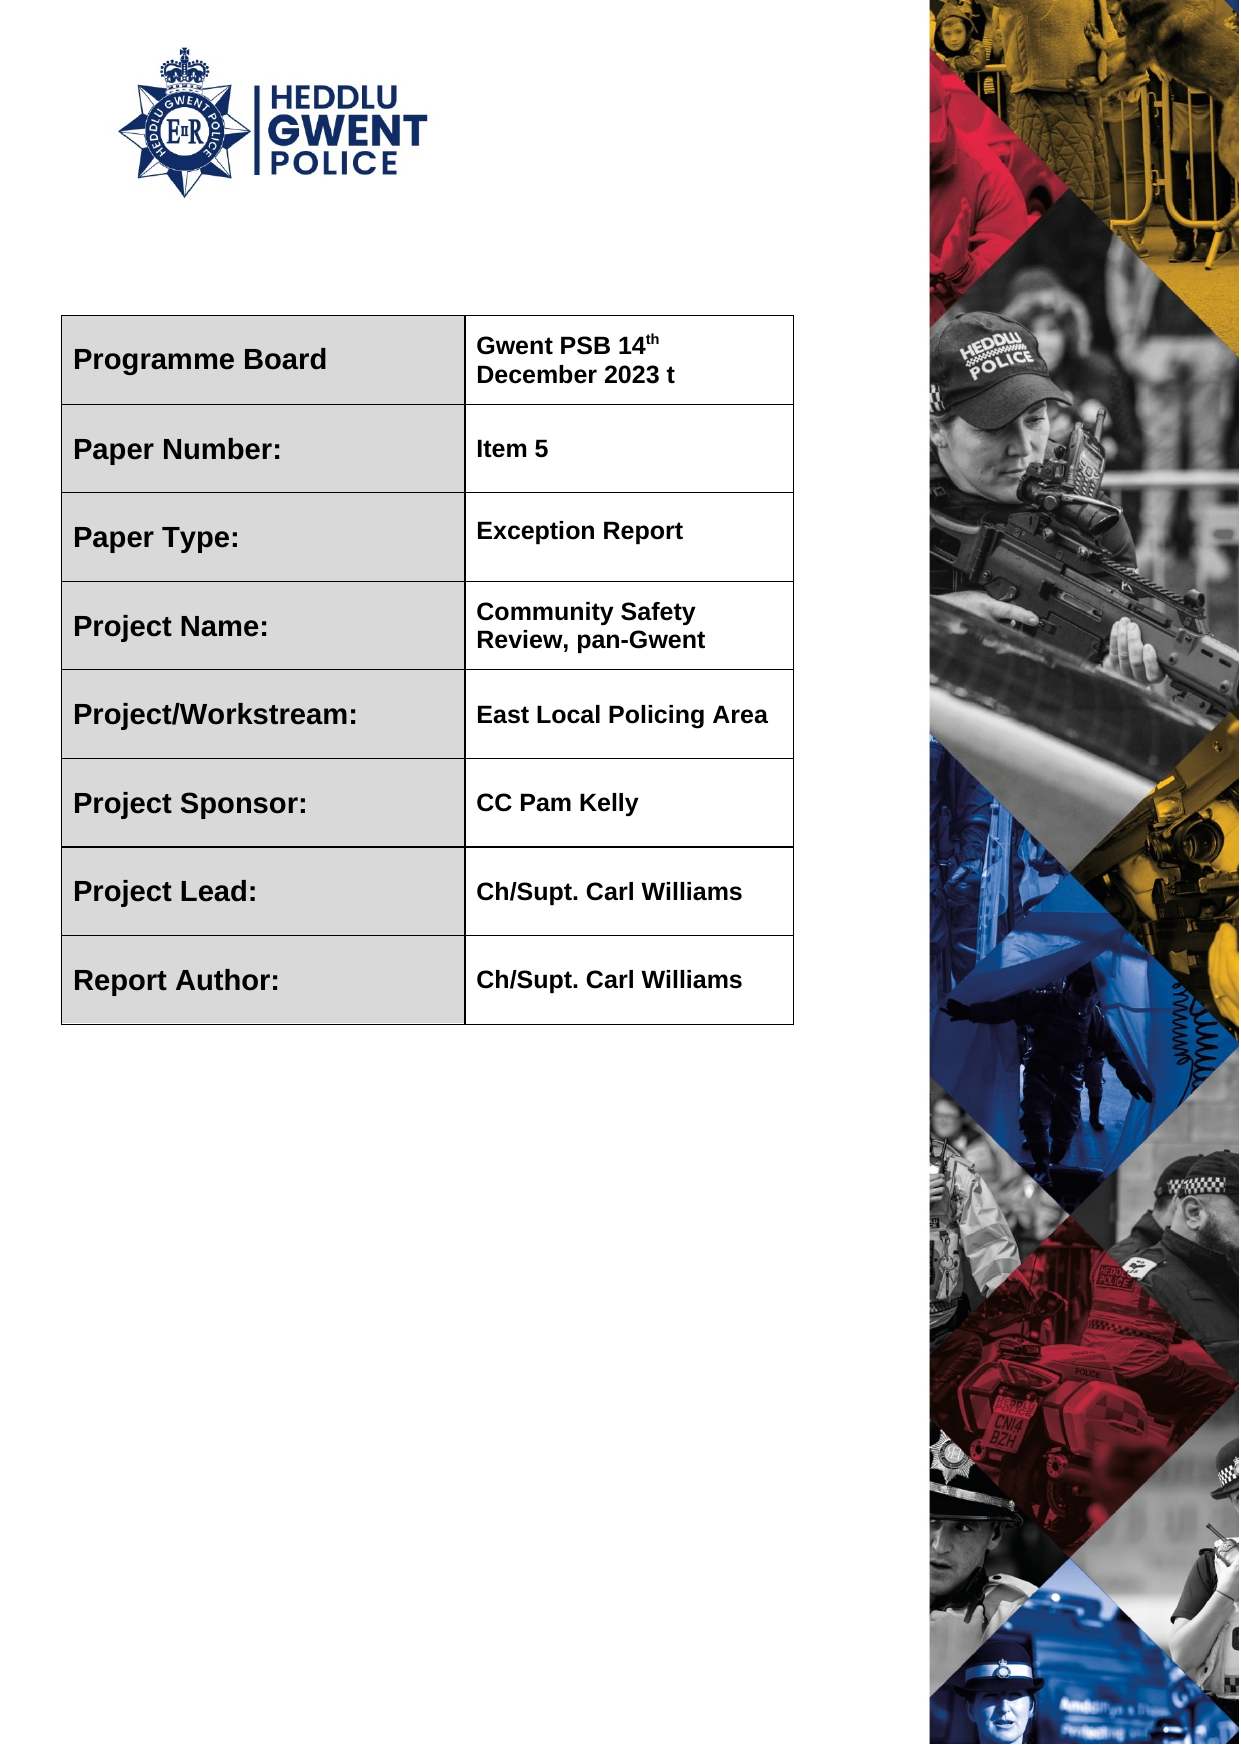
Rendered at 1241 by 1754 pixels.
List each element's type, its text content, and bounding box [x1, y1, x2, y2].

table_cell Community Safety Review, pan-Gwent [466, 582, 793, 669]
table_cell CC Pam Kelly [466, 759, 793, 846]
table_cell Paper Number: [62, 405, 464, 492]
table_cell Report Author: [62, 936, 464, 1023]
table_cell Exception Report [466, 493, 793, 581]
table_cell Project Lead: [62, 848, 464, 935]
table_cell Item 5 [466, 405, 793, 492]
picture [0, 0, 1239, 1744]
table_cell Project Sponsor: [62, 759, 464, 846]
table_cell Paper Type: [62, 493, 464, 581]
table_cell East Local Policing Area [466, 670, 793, 758]
table_header Programme Board [62, 316, 464, 404]
table_cell Ch/Supt. Carl Williams [466, 848, 793, 935]
table_cell Ch/Supt. Carl Williams [466, 936, 793, 1023]
table_cell Project/Workstream: [62, 670, 464, 758]
table_cell Project Name: [62, 582, 464, 669]
table_header Gwent PSB 14th December 2023 t [466, 316, 793, 404]
